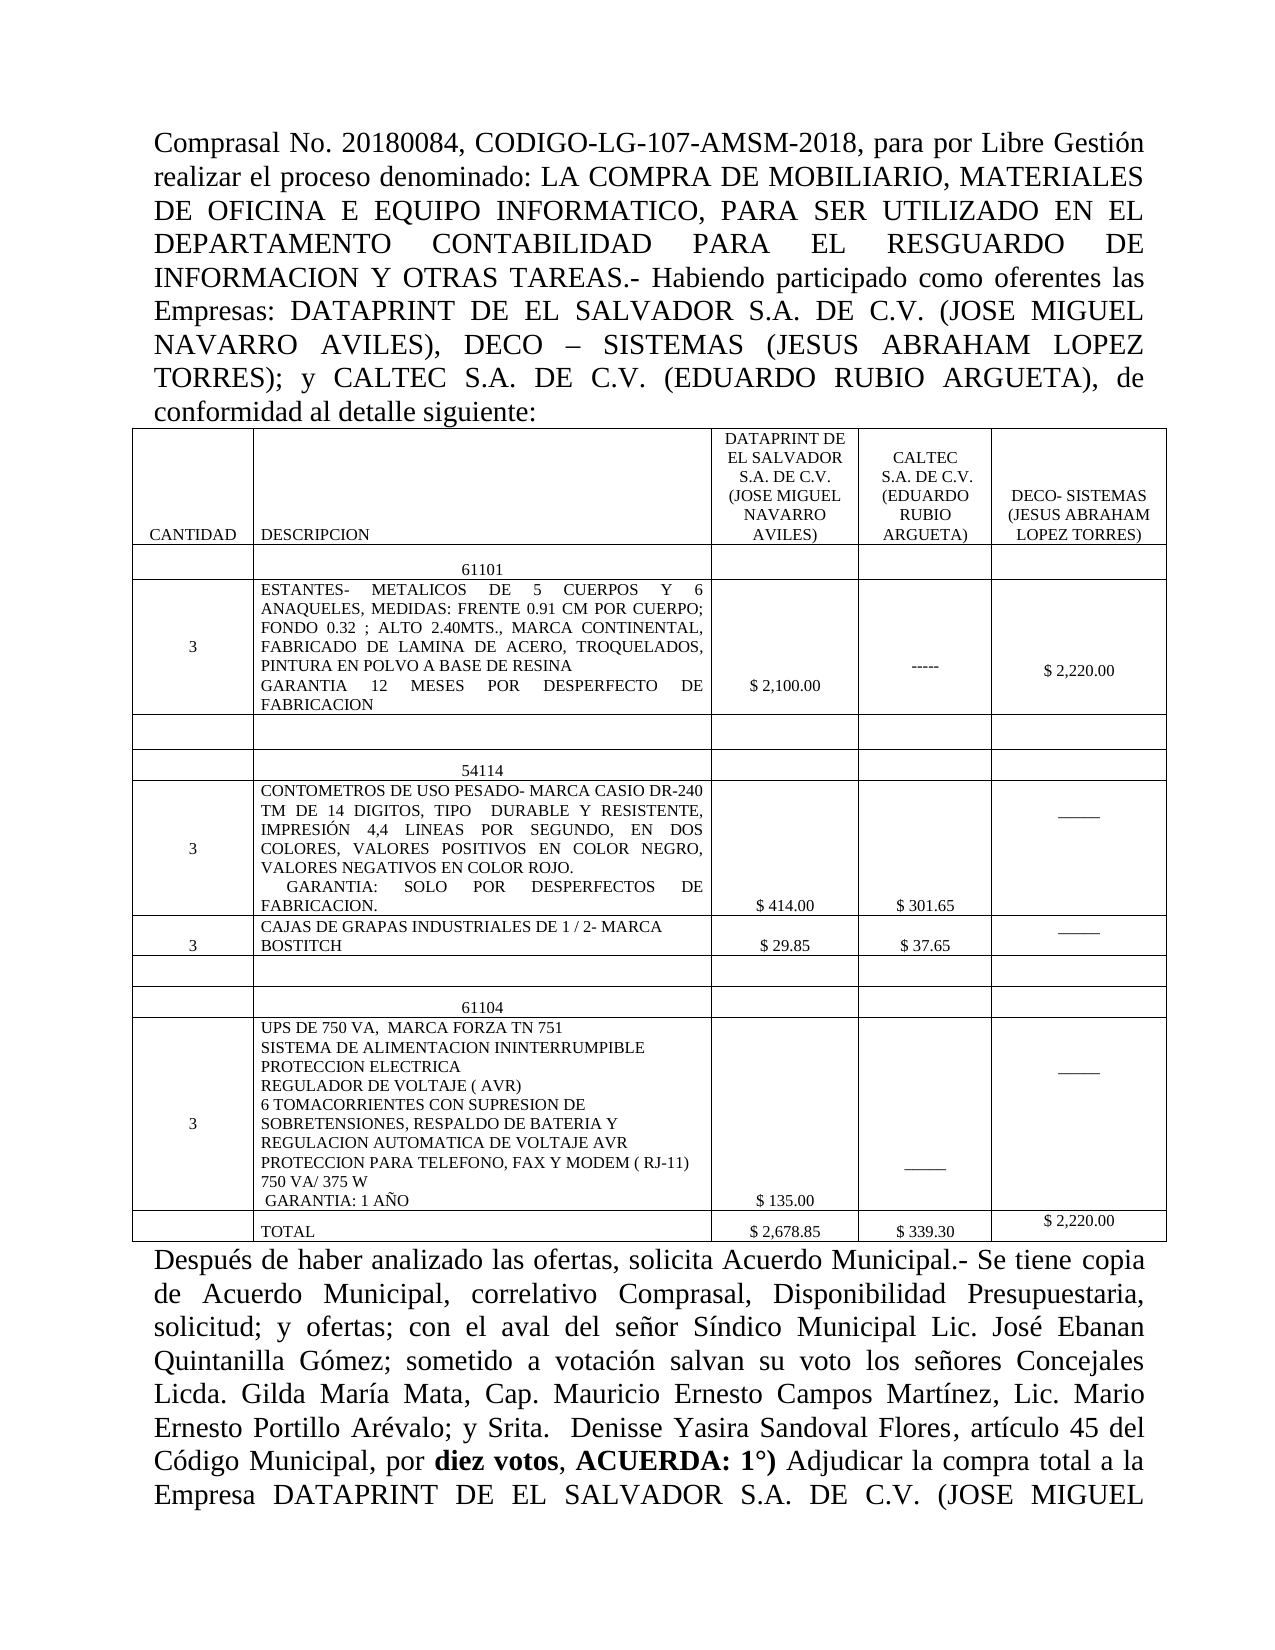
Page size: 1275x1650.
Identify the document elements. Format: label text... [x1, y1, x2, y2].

table_cell [859, 715, 991, 749]
table_cell CONTOMETROS DE USO PESADO- MARCA CASIO DR-240 TM DE 14 DIGITOS, TIPO DURABLE Y RESISTENTE, IMPRESIÓN 4,4 LINEAS POR SEGUNDO, EN DOS COLORES, VALORES POSITIVOS EN COLOR NEGRO, VALORES NEGATIVOS EN COLOR ROJO. GARANTIA: SOLO POR DESPERFECTOS DE FABRICACION. [254, 781, 711, 915]
table_cell [859, 987, 991, 1017]
table_header DECO- SISTEMAS (JESUS ABRAHAM LOPEZ TORRES) [992, 429, 1166, 543]
table_cell [133, 956, 253, 986]
table_cell $ 29.85 [712, 916, 858, 955]
table_cell $ 2,220.00 [992, 1211, 1166, 1241]
table_cell [133, 750, 253, 780]
table_cell 3 [133, 781, 253, 915]
table_cell CAJAS DE GRAPAS INDUSTRIALES DE 1 / 2- MARCA BOSTITCH [254, 916, 711, 955]
table_cell [992, 987, 1166, 1017]
table_cell _____ [992, 1018, 1166, 1210]
table_header CANTIDAD [133, 429, 253, 543]
table_cell [712, 956, 858, 986]
table_cell [254, 956, 711, 986]
table_cell $ 339.30 [859, 1211, 991, 1241]
table_cell [712, 987, 858, 1017]
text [153, 1242, 1145, 1511]
table_cell UPS DE 750 VA, MARCA FORZA TN 751 SISTEMA DE ALIMENTACION ININTERRUMPIBLE PROTECCION ELECTRICA REGULADOR DE VOLTAJE ( AVR) 6 TOMACORRIENTES CON SUPRESION DE SOBRETENSIONES, RESPALDO DE BATERIA Y REGULACION AUTOMATICA DE VOLTAJE AVR PROTECCION PARA TELEFONO, FAX Y MODEM ( RJ-11) 750 VA/ 375 W GARANTIA: 1 AÑO [254, 1018, 711, 1210]
table_cell ESTANTES- METALICOS DE 5 CUERPOS Y 6 ANAQUELES, MEDIDAS: FRENTE 0.91 CM POR CUERPO; FONDO 0.32 ; ALTO 2.40MTS., MARCA CONTINENTAL, FABRICADO DE LAMINA DE ACERO, TROQUELADOS, PINTURA EN POLVO A BASE DE RESINA GARANTIA 12 MESES POR DESPERFECTO DE FABRICACION [254, 580, 711, 714]
table_cell _____ [992, 916, 1166, 955]
table_cell _____ [992, 781, 1166, 915]
table_cell $ 37.65 [859, 916, 991, 955]
table_cell [859, 956, 991, 986]
table_cell 61104 [254, 987, 711, 1017]
table_cell $ 2,220.00 [992, 580, 1166, 714]
table_cell $ 135.00 [712, 1018, 858, 1210]
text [153, 126, 1145, 427]
table_header DESCRIPCION [254, 429, 711, 543]
table_cell [712, 715, 858, 749]
table_cell [859, 545, 991, 578]
table_cell [712, 545, 858, 578]
table_cell $ 301.65 [859, 781, 991, 915]
table_cell [133, 1211, 253, 1241]
table_cell TOTAL [254, 1211, 711, 1241]
table_cell [992, 715, 1166, 749]
table_cell [133, 987, 253, 1017]
table_cell ----- [859, 580, 991, 714]
table_cell [992, 750, 1166, 780]
table_header DATAPRINT DE EL SALVADOR S.A. DE C.V. (JOSE MIGUEL NAVARRO AVILES) [712, 429, 858, 543]
table_cell $ 2,100.00 [712, 580, 858, 714]
table_cell [859, 750, 991, 780]
table_cell [712, 750, 858, 780]
table_cell 3 [133, 916, 253, 955]
table_cell [992, 956, 1166, 986]
table_cell $ 2,678.85 [712, 1211, 858, 1241]
table_cell 3 [133, 580, 253, 714]
table_cell _____ [859, 1018, 991, 1210]
table_cell [254, 715, 711, 749]
table_cell $ 414.00 [712, 781, 858, 915]
table_cell 3 [133, 1018, 253, 1210]
table_header CALTEC S.A. DE C.V. (EDUARDO RUBIO ARGUETA) [859, 429, 991, 543]
table_cell [992, 545, 1166, 578]
table_cell 54114 [254, 750, 711, 780]
table_cell 61101 [254, 545, 711, 578]
table_cell [133, 545, 253, 578]
table_cell [133, 715, 253, 749]
